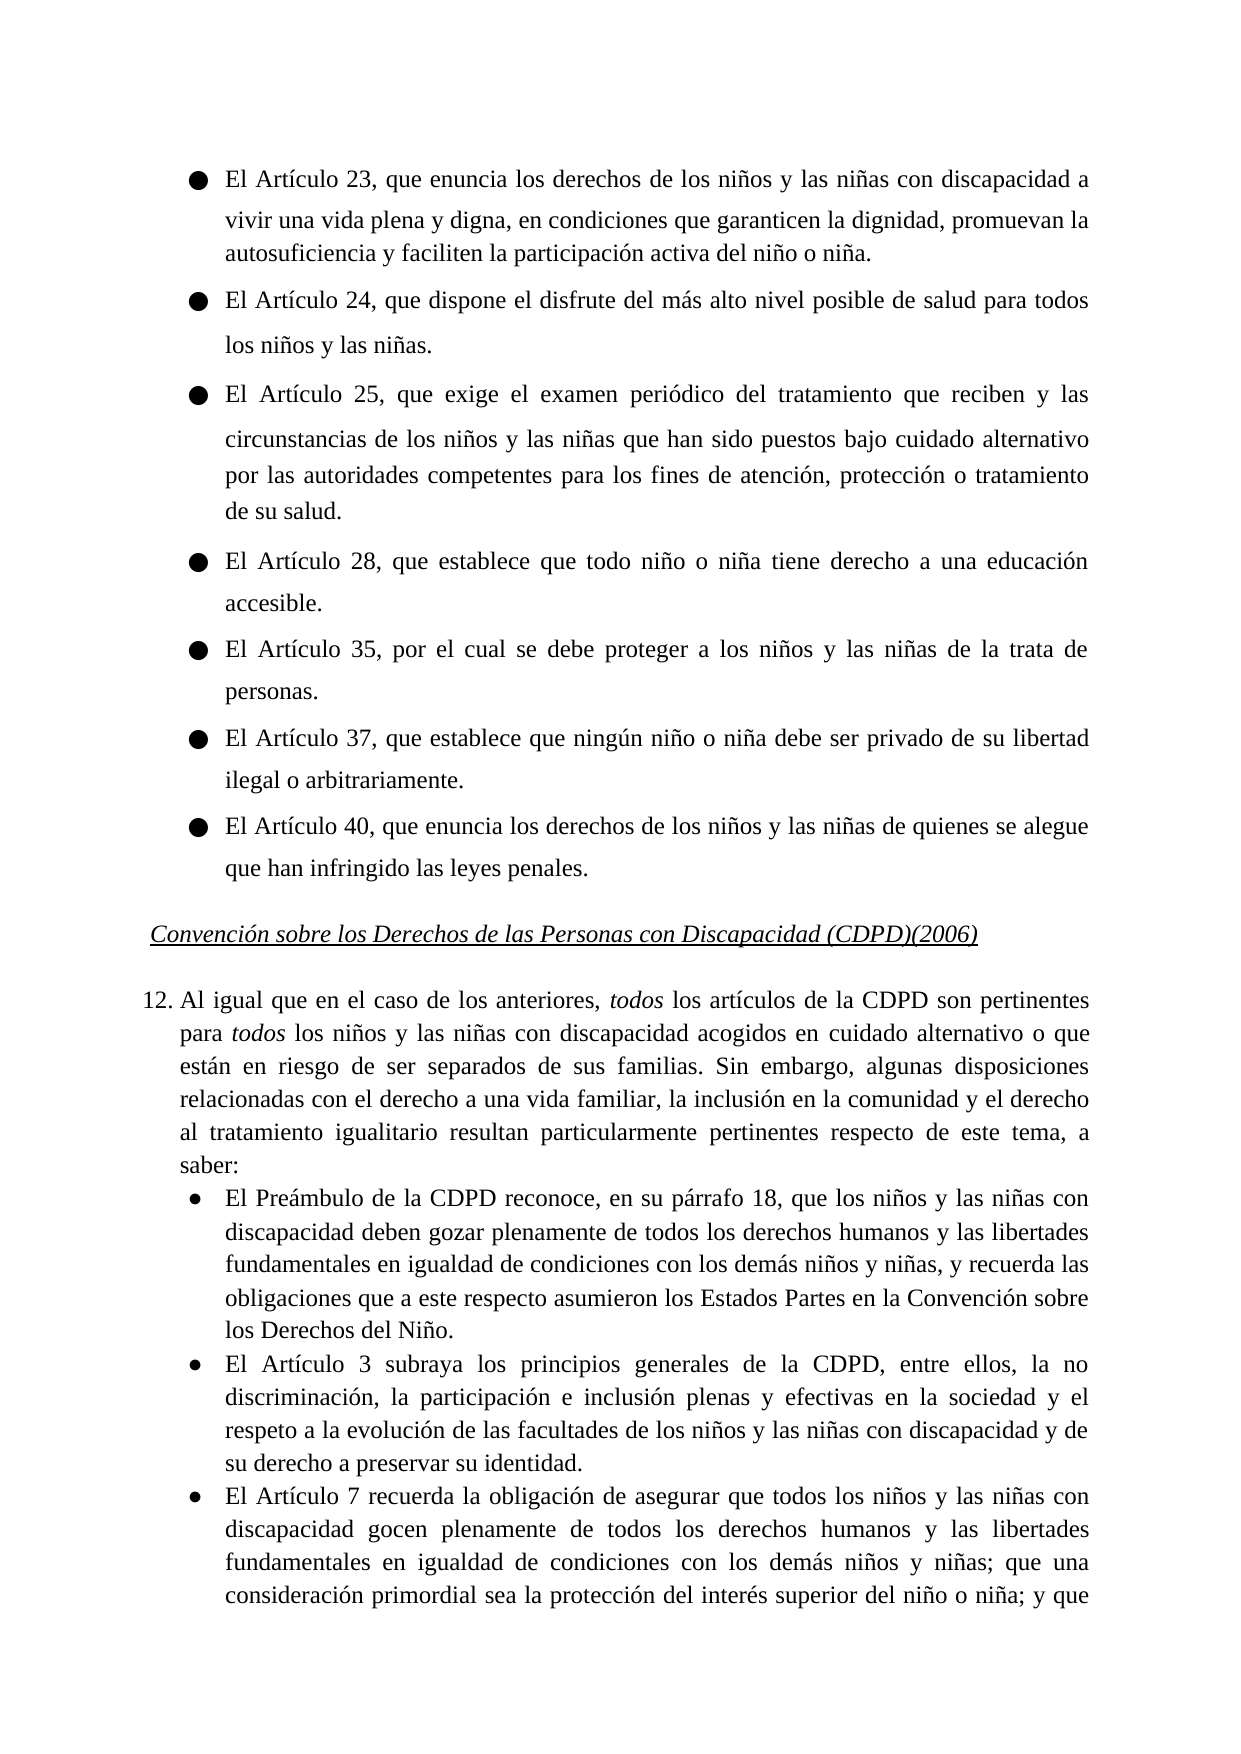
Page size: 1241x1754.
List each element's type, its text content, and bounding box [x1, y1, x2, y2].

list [187, 1481, 1090, 1608]
list El Artículo 40, que enuncia los derechos de los niños y las niñas de quienes se alegue que han infringido las leyes penales. [187, 798, 1090, 882]
list El Artículo 35, por el cual se debe proteger a los niños y las niñas de la trata de personas. [187, 621, 1090, 705]
list El Artículo 25, que exige el examen periódico del tratamiento que reciben y las circunstancias de los niños y las niñas que han sido puestos bajo cuidado alternativo por las autoridades competentes para los fines de atención, protección o tratamiento de su salud. [187, 366, 1090, 525]
list El Artículo 37, que establece que ningún niño o niña debe ser privado de su libertad ilegal o arbitrariamente. [187, 709, 1090, 793]
list El Artículo 24, que dispone el disfrute del más alto nivel posible de salud para todos los niños y las niñas. [187, 272, 1090, 359]
list El Artículo 28, que establece que todo niño o niña tiene derecho a una educación accesible. [187, 532, 1090, 616]
list Al igual que en el caso de los anteriores, todos los artículos de la CDPD son pertinentes para todos los niños y las niñas con discapacidad acogidos en cuidado alternativo o que están en riesgo de ser separados de sus familias. Sin embargo, algunas disposiciones relacionadas con el derecho a una vida familiar, la inclusión en la comunidad y el derecho al tratamiento igualitario resultan particularmente pertinentes respecto de este tema, a saber: [142, 985, 1090, 1179]
list El Artículo 3 subraya los principios generales de la CDPD, entre ellos, la no discriminación, la participación e inclusión plenas y efectivas en la sociedad y el respeto a la evolución de las facultades de los niños y las niñas con discapacidad y de su derecho a preservar su identidad. [187, 1349, 1090, 1476]
list El Artículo 23, que enuncia los derechos de los niños y las niñas con discapacidad a vivir una vida plena y digna, en condiciones que garanticen la dignidad, promuevan la autosuficiencia y faciliten la participación activa del niño o niña. [187, 150, 1090, 267]
text Convención sobre los Derechos de las Personas con Discapacidad (CDPD)(2006) [150, 919, 1090, 948]
list El Preámbulo de la CDPD reconoce, en su párrafo 18, que los niños y las niñas con discapacidad deben gozar plenamente de todos los derechos humanos y las libertades fundamentales en igualdad de condiciones con los demás niños y niñas, y recuerda las obligaciones que a este respecto asumieron los Estados Partes en la Convención sobre los Derechos del Niño. [187, 1183, 1090, 1344]
